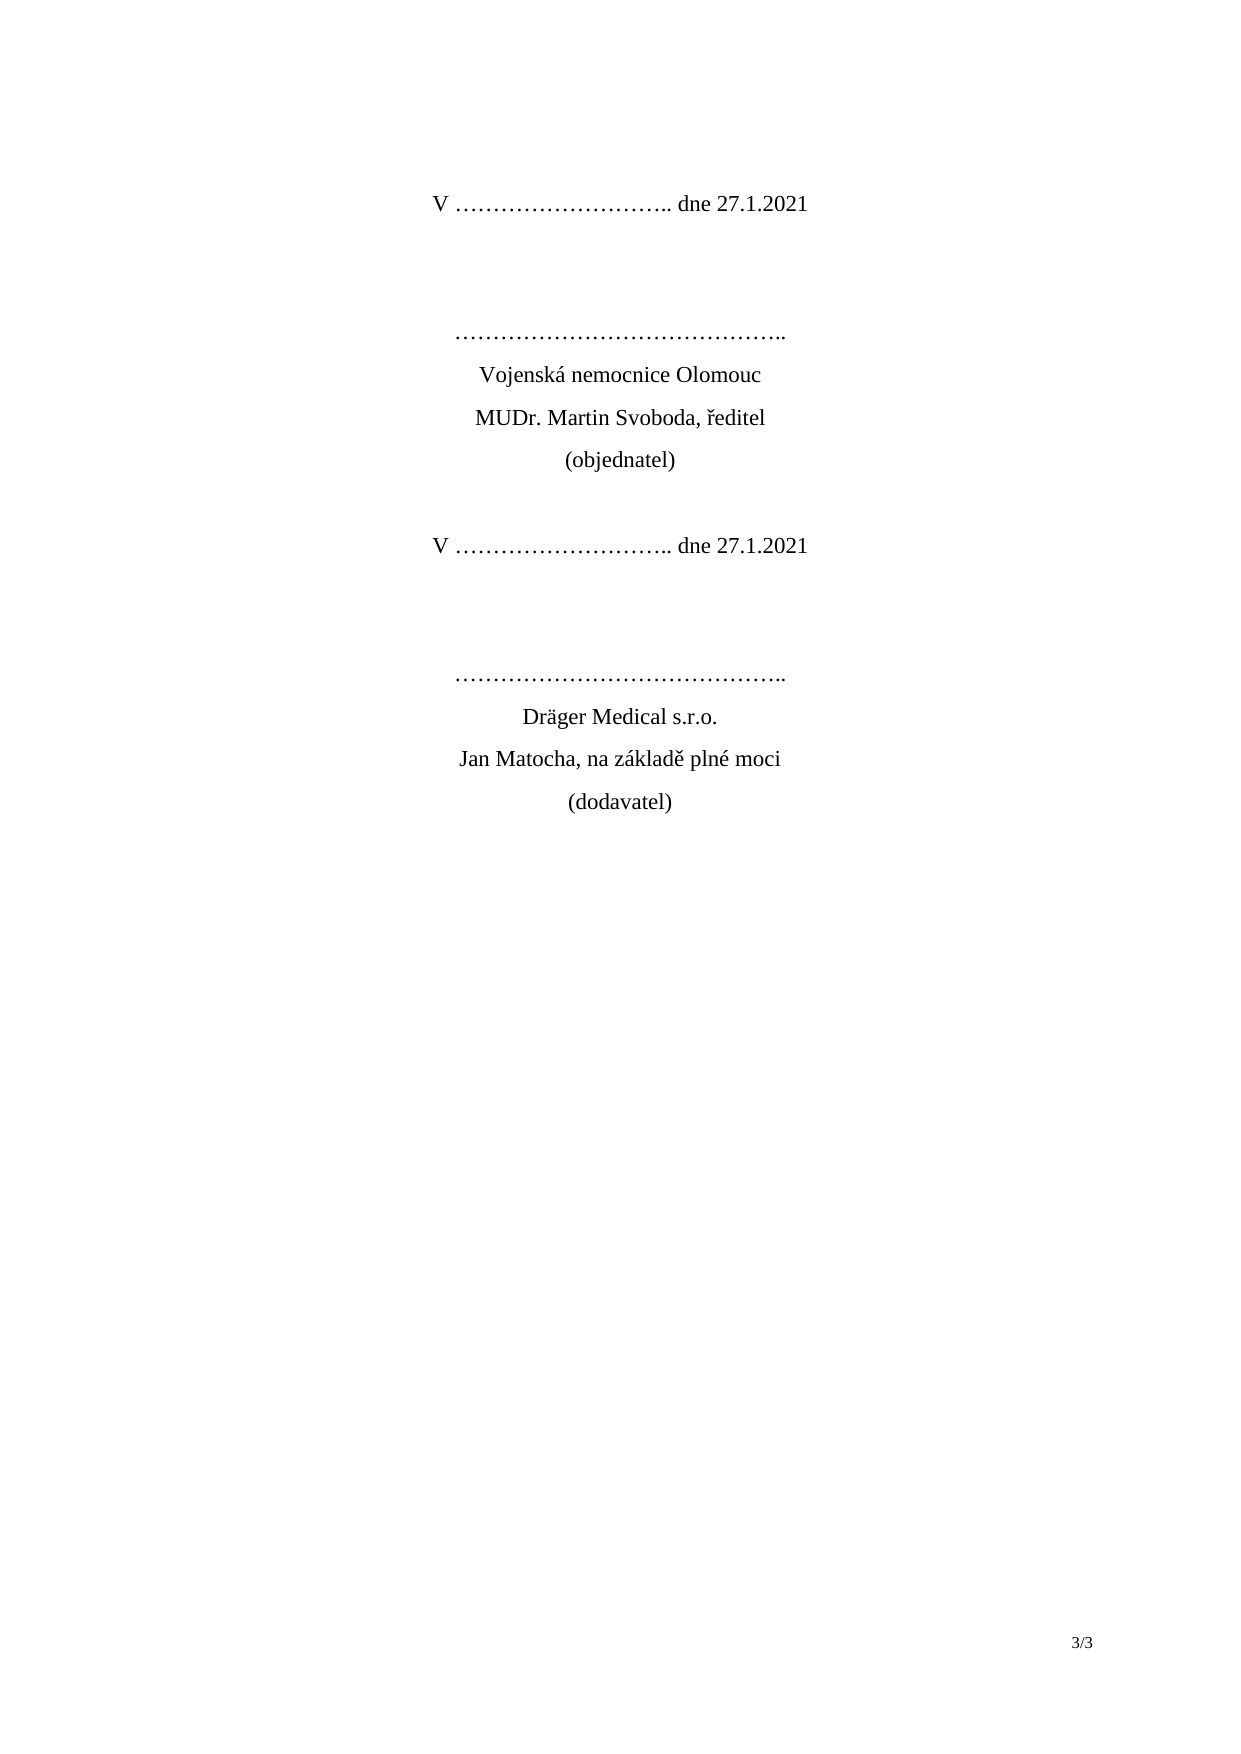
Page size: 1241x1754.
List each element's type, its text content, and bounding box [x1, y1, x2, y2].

list Dräger Medical s.r.o. [148, 703, 1093, 729]
list MUDr. Martin Svoboda, ředitel [148, 404, 1093, 430]
list (objednatel) [148, 447, 1093, 473]
list Jan Matocha, na základě plné moci [148, 746, 1093, 772]
list …………………………………….. [148, 318, 1093, 345]
list Vojenská nemocnice Olomouc [148, 361, 1093, 387]
list V ……………………….. dne 27.1.2021 [148, 190, 1093, 217]
list (dodavatel) [148, 788, 1093, 814]
list …………………………………….. [148, 660, 1093, 686]
list V ……………………….. dne 27.1.2021 [148, 532, 1093, 558]
